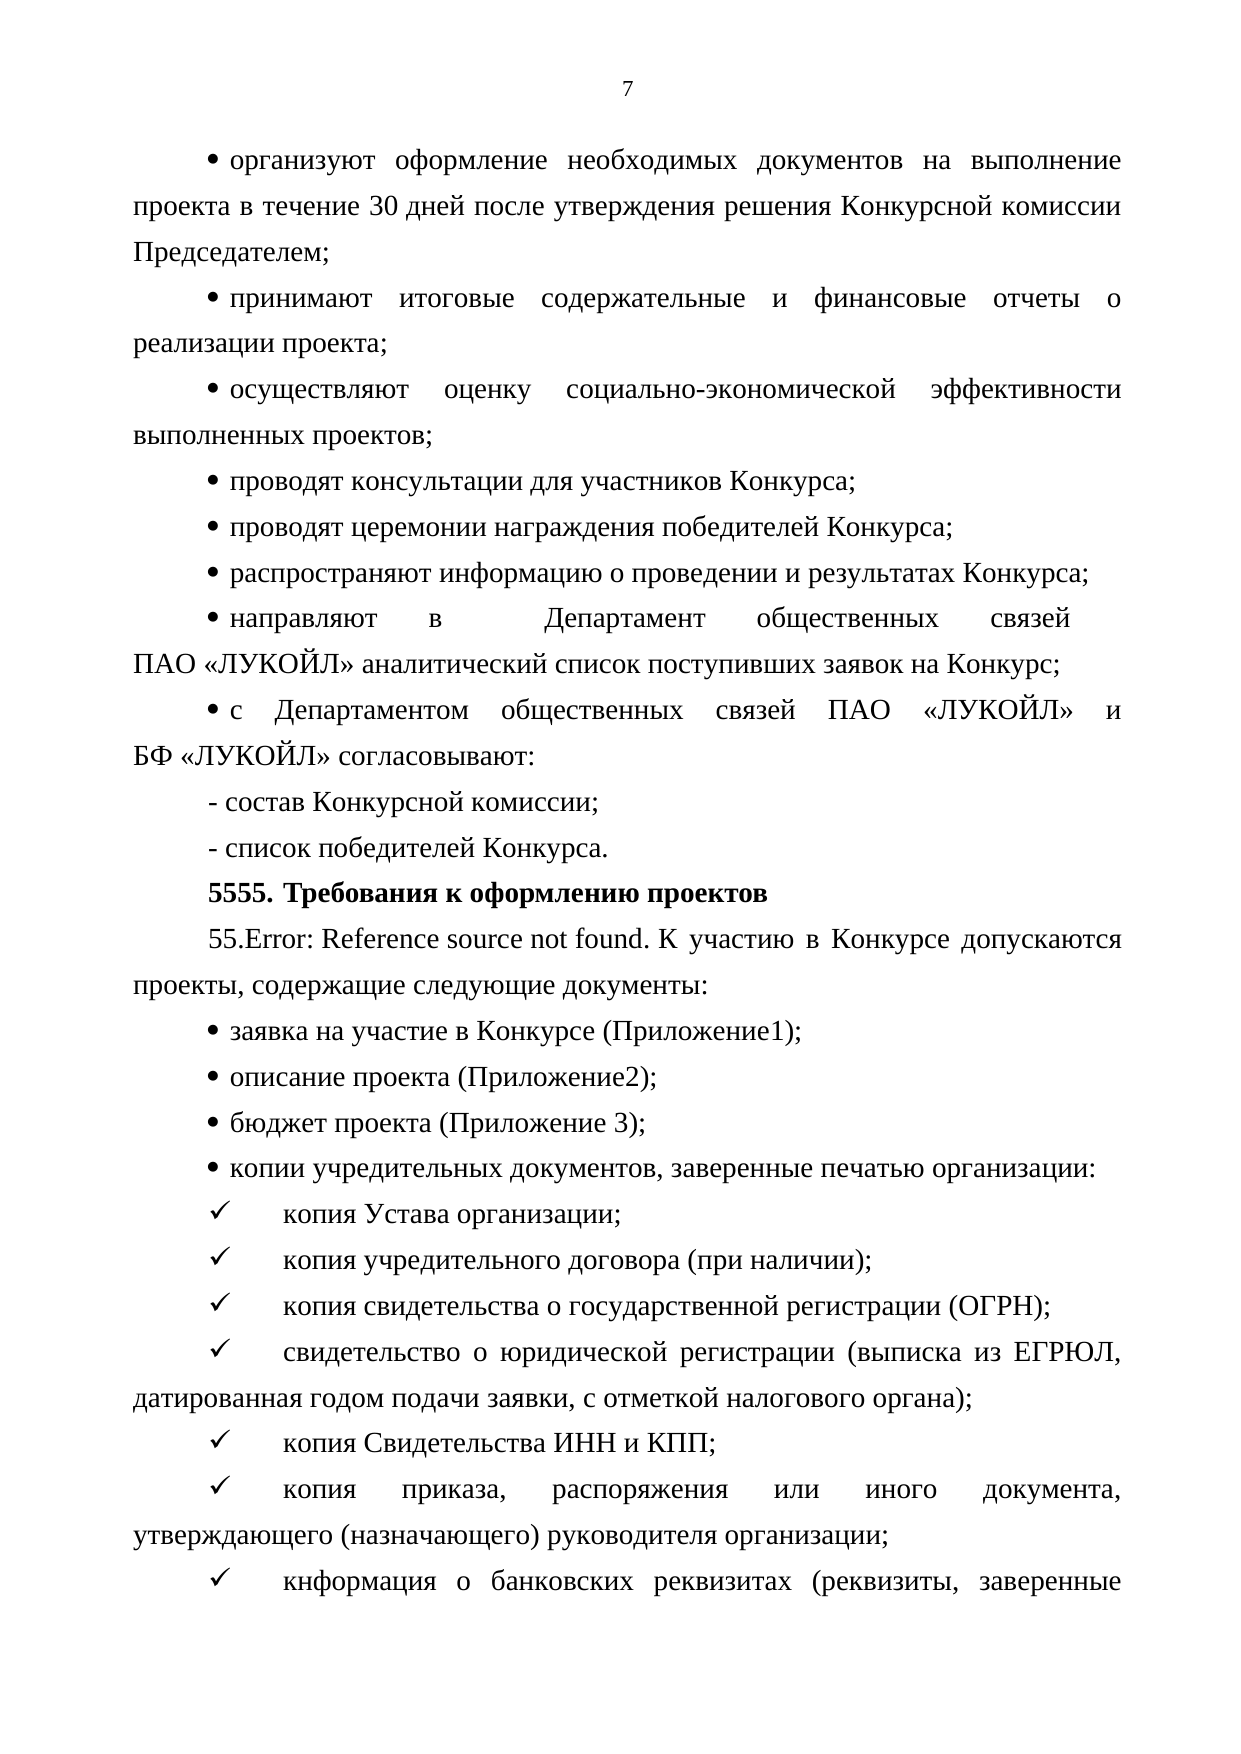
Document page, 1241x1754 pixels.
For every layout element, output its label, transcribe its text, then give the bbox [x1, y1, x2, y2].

list заявка на участие в Конкурсе (Приложение1); [133, 1004, 1122, 1049]
list проводят церемонии награждения победителей Конкурса; [133, 499, 1122, 545]
list копии учредительных документов, заверенные печатью организации: [133, 1141, 1122, 1187]
list копия приказа, распоряжения или иного документа, утверждающего (назначающего) руководителя организации; [133, 1462, 1122, 1554]
list осуществляют оценку социально-экономической эффективности выполненных проектов; [133, 362, 1122, 454]
text - состав Конкурсной комиссии; [133, 774, 1122, 820]
list копия Свидетельства ИНН и КПП; [133, 1416, 1122, 1462]
subtitle 5. Требования к оформлению проектов [133, 866, 1122, 912]
list с Департаментом общественных связей ПАО «ЛУКОЙЛ» и БФ «ЛУКОЙЛ» согласовывают: [133, 683, 1122, 774]
text - список победителей Конкурса. [133, 820, 1122, 866]
list описание проекта (Приложение2); [133, 1049, 1122, 1095]
list копия Устава организации; [133, 1187, 1122, 1233]
list распространяют информацию о проведении и результатах Конкурса; [133, 545, 1122, 591]
list копия свидетельства о государственной регистрации (ОГРН); [133, 1279, 1122, 1324]
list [133, 1554, 1122, 1599]
list направляют в Департамент общественных связей ПАО «ЛУКОЙЛ» аналитический список поступивших заявок на Конкурс; [133, 591, 1122, 683]
list принимают итоговые содержательные и финансовые отчеты о реализации проекта; [133, 270, 1122, 362]
list организуют оформление необходимых документов на выполнение проекта в течение 30 дней после утверждения решения Конкурсной комиссии Председателем; [133, 133, 1122, 270]
list бюджет проекта (Приложение 3); [133, 1095, 1122, 1141]
list свидетельство о юридической регистрации (выписка из ЕГРЮЛ, датированная годом подачи заявки, с отметкой налогового органа); [133, 1324, 1122, 1416]
list проводят консультации для участников Конкурса; [133, 454, 1122, 499]
list копия учредительного договора (при наличии); [133, 1233, 1122, 1279]
